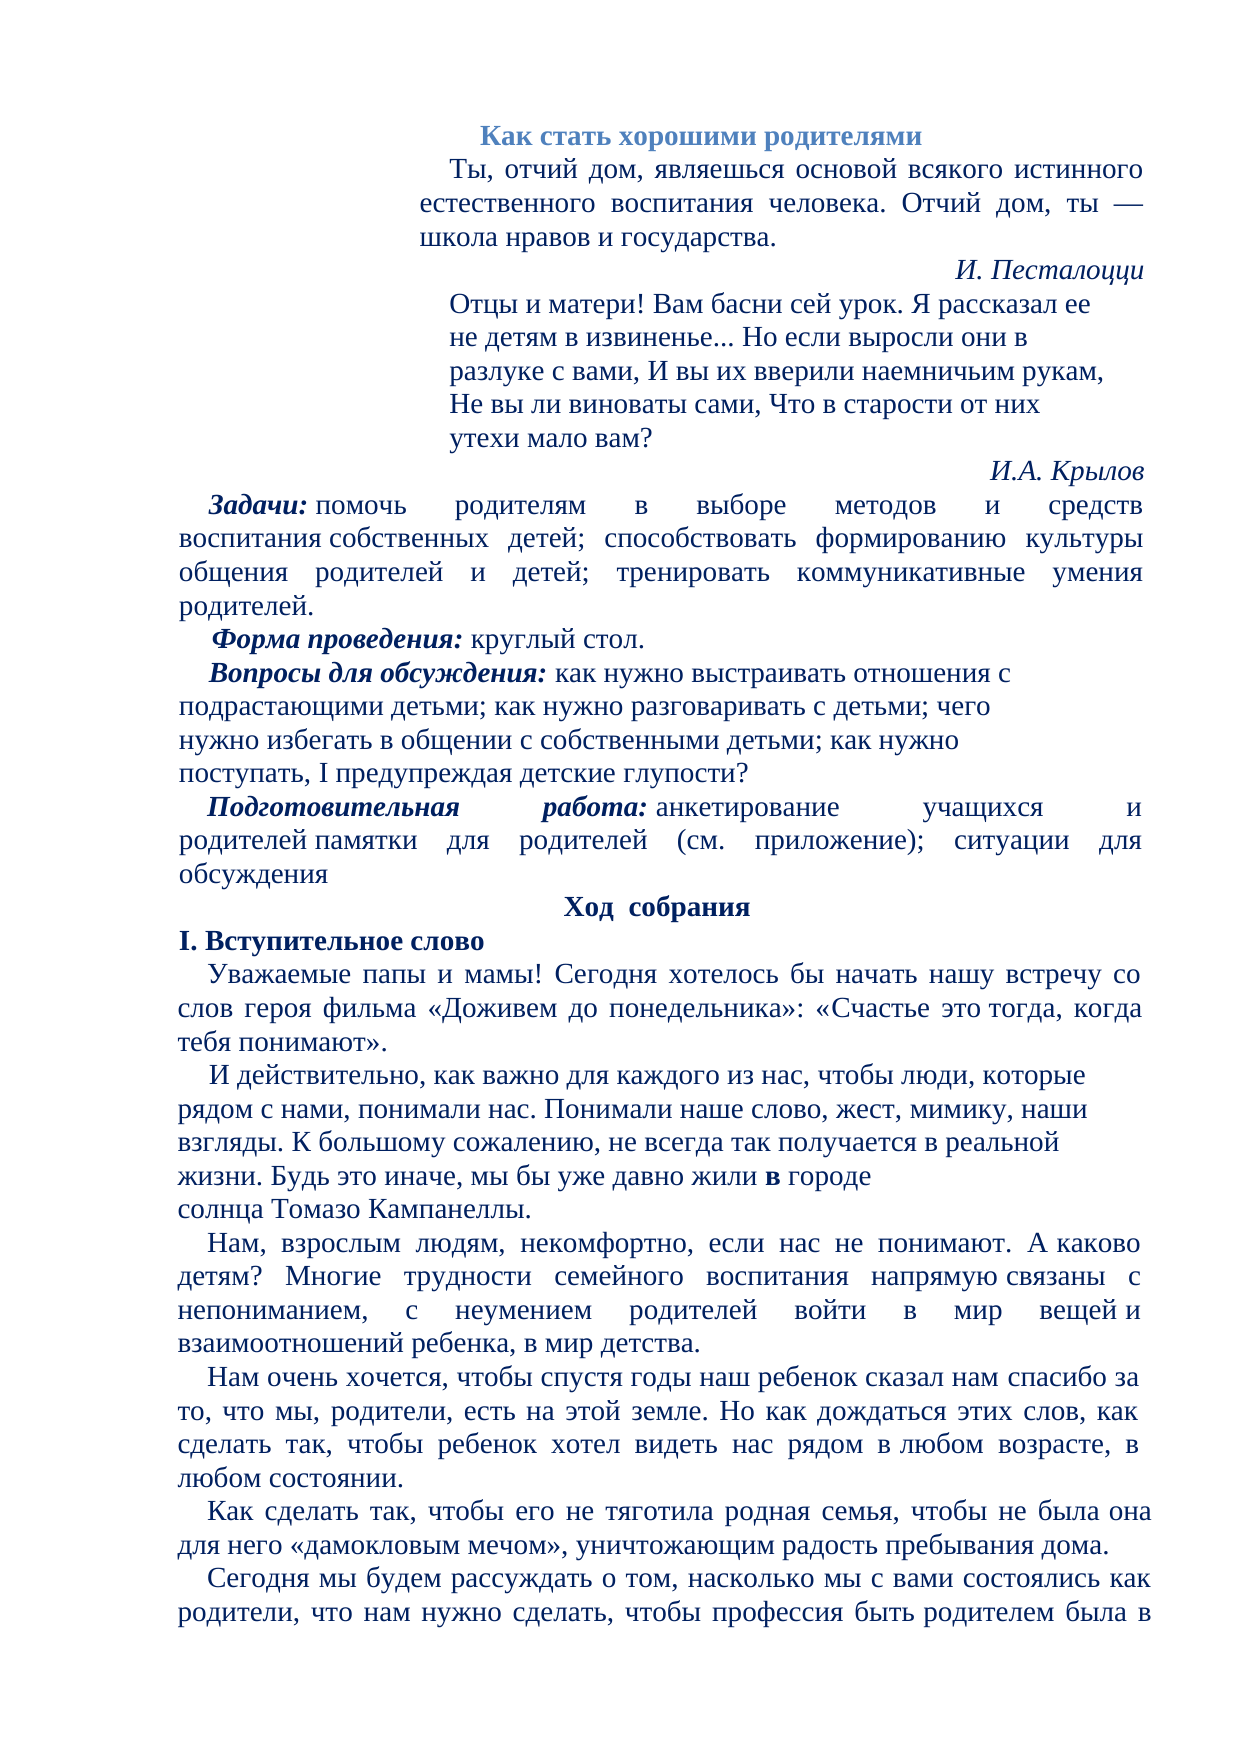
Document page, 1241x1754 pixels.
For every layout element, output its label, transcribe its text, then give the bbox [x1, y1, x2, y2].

text Ход собрания [177, 889, 1144, 923]
text Нам очень хочется, чтобы спустя годы наш ребенок сказал нам спасибо за то, что мы, родители, есть на этой земле. Но как дождаться этих слов, как сделать так, чтобы ребенок хотел видеть нас рядом в любом возрасте, в любом состоянии. [177, 1359, 1139, 1493]
text И действительно, как важно для каждого из нас, чтобы люди, которые рядом с нами, понимали нас. Понимали наше слово, жест, мимику, наши взгляды. К большому сожалению, не всегда так получается в реальной жизни. Будь это иначе, мы бы уже давно жили в городе солнца Томазо Кампанеллы. [177, 1057, 1152, 1225]
text Подготовительная работа: анкетирование учащихся и родителей памятки для родителей (см. приложение); ситуации для обсуждения [179, 789, 1142, 889]
text Вопросы для обсуждения: как нужно выстраивать отношения с подрастающими детьми; как нужно разговаривать с детьми; чего нужно избегать в общении с собственными детьми; как нужно поступать, I предупреждая детские глупости? [179, 655, 1152, 789]
text Задачи: помочь родителям в выборе методов и средств воспитания собственных детей; способствовать формированию культуры общения родителей и детей; тренировать коммуникативные умения родителей. [179, 487, 1144, 621]
text Отцы и матери! Вам басни сей урок. Я рассказал ее не детям в извиненье... Но если выросли они в разлуке с вами, И вы их вверили наемничьим рукам, Не вы ли виноваты сами, Что в старости от них утехи мало вам? [449, 286, 1111, 453]
text Ты, отчий дом, являешься основой всякого истинного естественного воспитания человека. Отчий дом, ты — школа нравов и государства. [419, 152, 1144, 252]
text Как сделать так, чтобы его не тяготила родная семья, чтобы не была она для него «дамокловым мечом», уничтожающим радость пребывания дома. [177, 1493, 1152, 1560]
text Как стать хорошими родителями [251, 118, 1152, 152]
text И.А. Крылов [177, 453, 1152, 487]
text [177, 1560, 1152, 1627]
text Нам, взрослым людям, некомфортно, если нас не понимают. А каково детям? Многие трудности семейного воспитания напрямую связаны с непониманием, с неумением родителей войти в мир вещей и взаимоотношений ребенка, в мир детства. [177, 1225, 1141, 1359]
text I. Вступительное слово [179, 923, 1152, 957]
text Уважаемые папы и мамы! Сегодня хотелось бы начать нашу встречу со слов героя фильма «Доживем до понедельника»: «Счастье это тогда, когда тебя понимают». [177, 957, 1142, 1057]
text Форма проведения: круглый стол. [212, 621, 1152, 655]
text И. Песталоцци [177, 252, 1152, 286]
